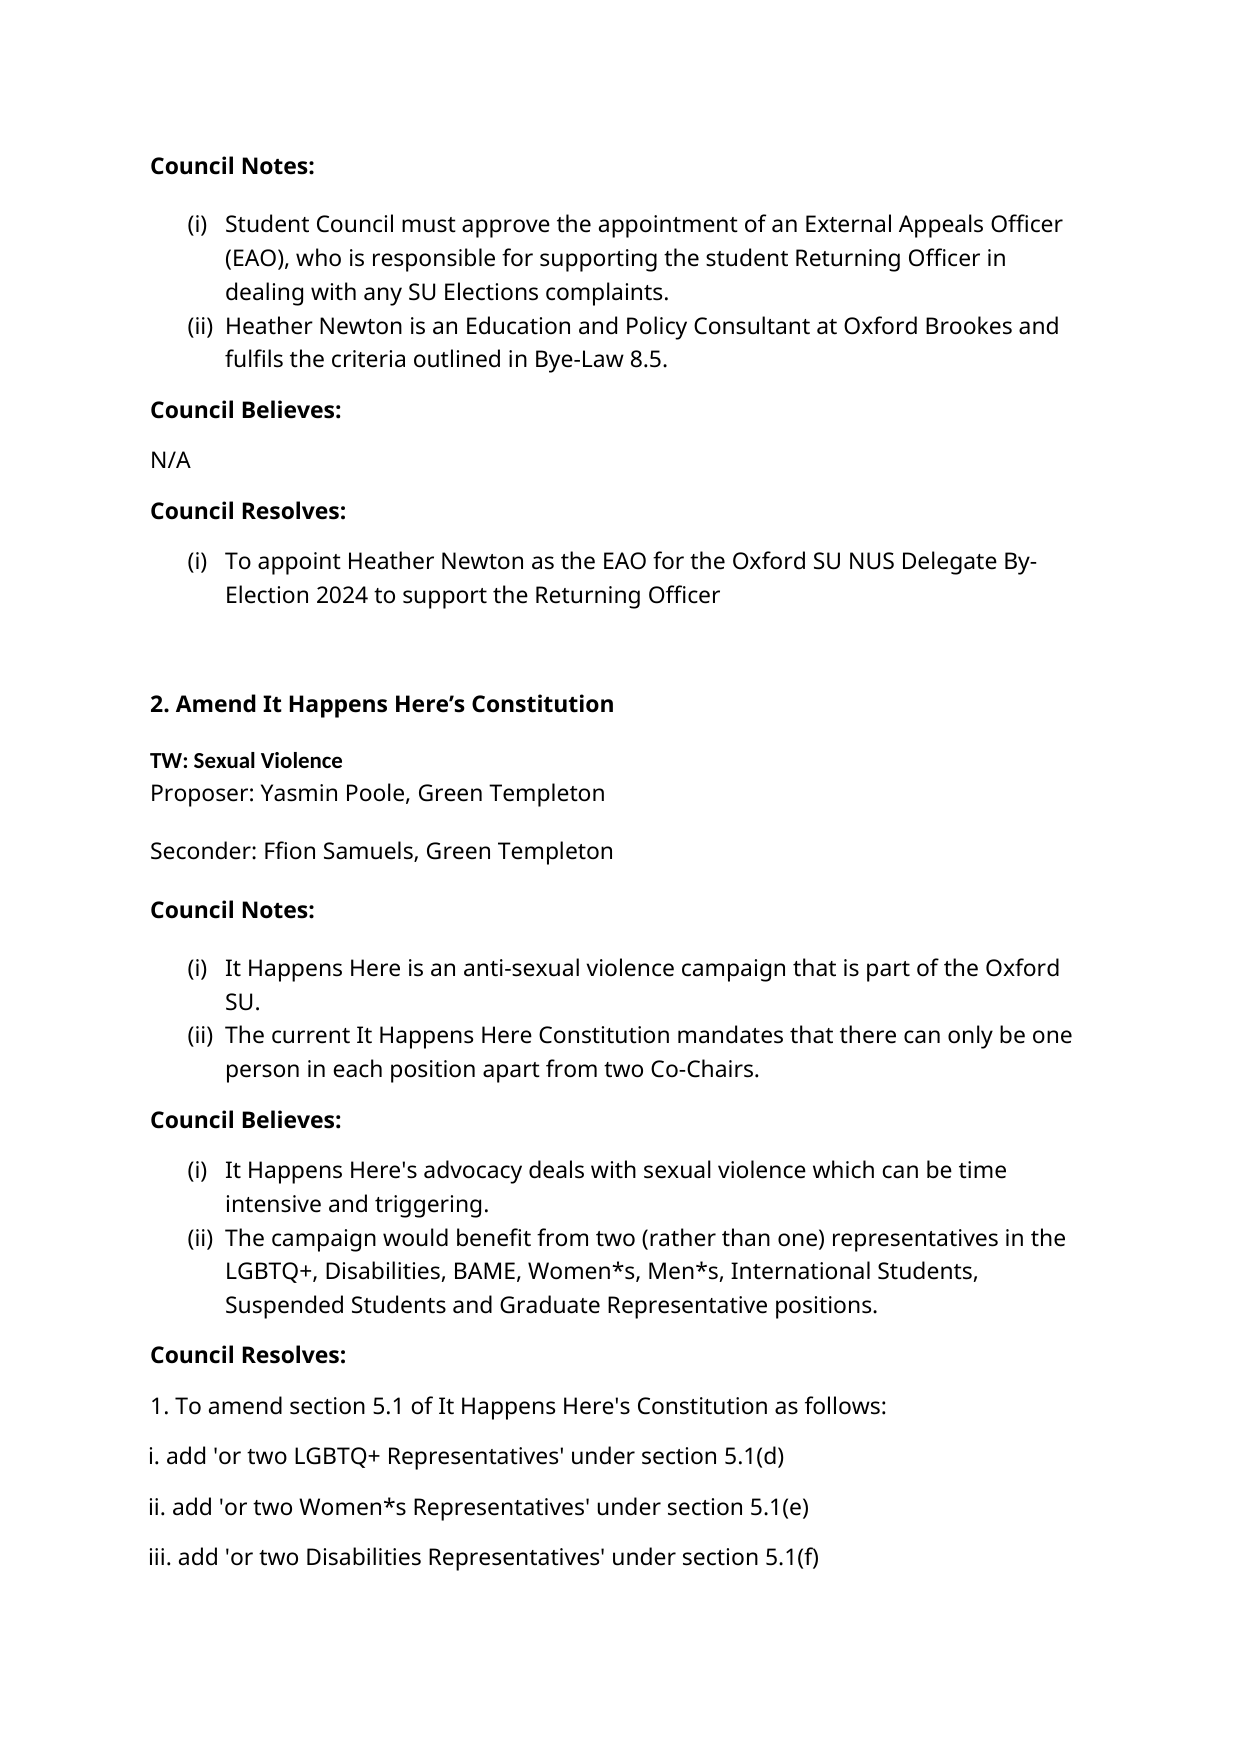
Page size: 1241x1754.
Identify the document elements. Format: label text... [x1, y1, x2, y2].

text Council Believes: [150, 394, 1092, 425]
list To appoint Heather Newton as the EAO for the Oxford SU NUS Delegate By-Election 2024 to support the Returning Officer [187, 545, 1092, 610]
text Council Resolves: [150, 1339, 1092, 1371]
text Council Notes: [150, 893, 1092, 925]
text 2. Amend It Happens Here’s Constitution [150, 688, 1092, 719]
text ii. add 'or two Women*s Representatives' under section 5.1(e) [148, 1491, 1092, 1522]
text TW: Sexual Violence Proposer: Yasmin Poole, Green Templeton [150, 746, 1092, 808]
text i. add 'or two LGBTQ+ Representatives' under section 5.1(d) [148, 1440, 1092, 1472]
text 1. To amend section 5.1 of It Happens Here's Constitution as follows: [150, 1390, 1092, 1421]
text Seconder: Ffion Samuels, Green Templeton [150, 835, 1092, 866]
text iii. add 'or two Disabilities Representatives' under section 5.1(f) [148, 1541, 1092, 1572]
list The campaign would benefit from two (rather than one) representatives in the LGBTQ+, Disabilities, BAME, Women*s, Men*s, International Students, Suspended Students and Graduate Representative positions. [187, 1222, 1092, 1320]
text Council Notes: [150, 150, 1092, 181]
text N/A [150, 444, 1092, 476]
list Heather Newton is an Education and Policy Consultant at Oxford Brookes and fulfils the criteria outlined in Bye-Law 8.5. [187, 310, 1092, 375]
text Council Resolves: [150, 495, 1092, 526]
list It Happens Here is an anti-sexual violence campaign that is part of the Oxford SU. [187, 952, 1092, 1017]
list It Happens Here's advocacy deals with sexual violence which can be time intensive and triggering. [187, 1154, 1092, 1219]
list Student Council must approve the appointment of an External Appeals Officer (EAO), who is responsible for supporting the student Returning Officer in dealing with any SU Elections complaints. [187, 208, 1092, 307]
list The current It Happens Here Constitution mandates that there can only be one person in each position apart from two Co-Chairs. [187, 1019, 1092, 1084]
text Council Believes: [150, 1104, 1092, 1135]
